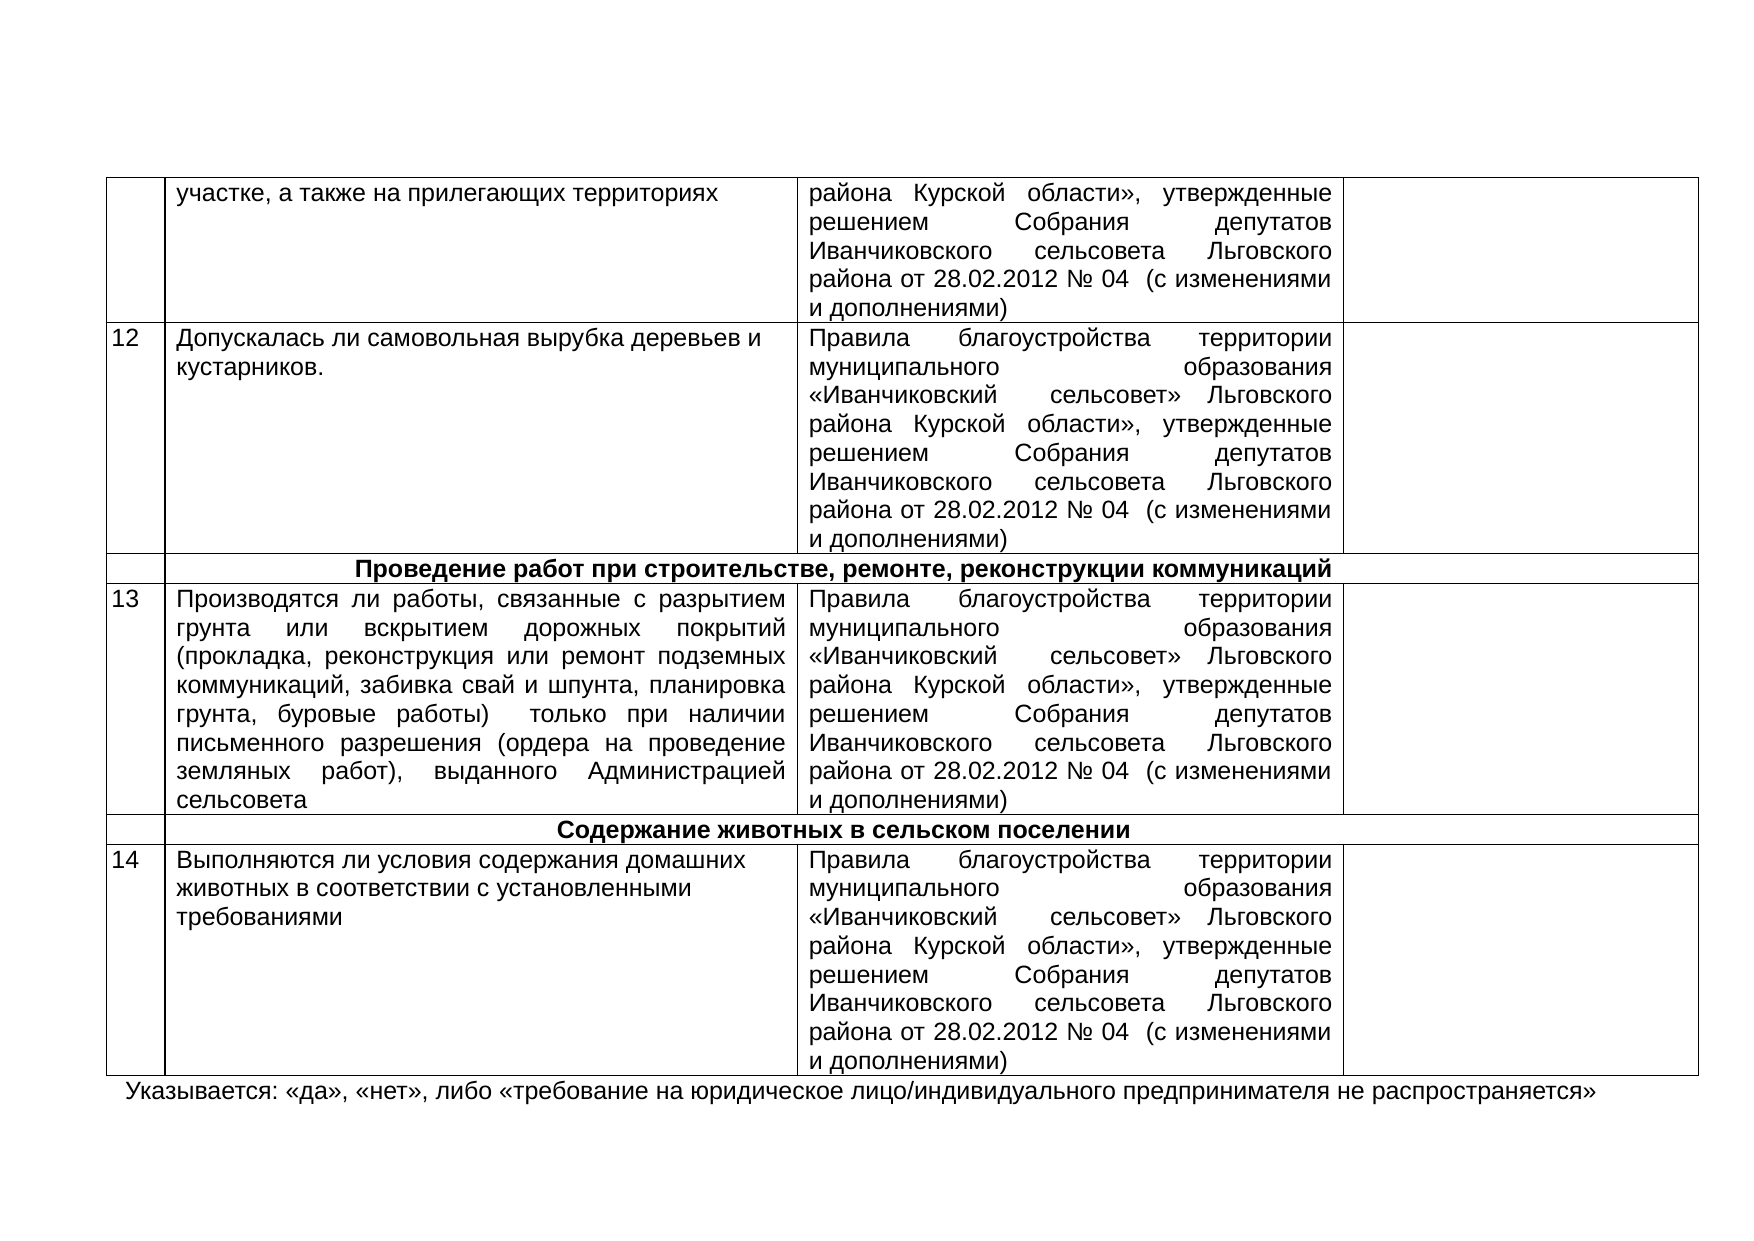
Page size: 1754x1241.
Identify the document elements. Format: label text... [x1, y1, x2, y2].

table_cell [166, 178, 797, 322]
table_cell [107, 554, 164, 583]
table_cell Проведение работ при строительстве, ремонте, реконструкции коммуникаций [166, 554, 1698, 583]
table_cell [1344, 584, 1698, 814]
table_cell Выполняются ли условия содержания домашних животных в соответствии с установленными требованиями [166, 845, 797, 1075]
table_cell Допускалась ли самовольная вырубка деревьев и кустарников. [166, 323, 797, 553]
table_cell [1344, 845, 1698, 1075]
table_cell [1344, 323, 1698, 553]
table_cell Содержание животных в сельском поселении [166, 815, 1698, 844]
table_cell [798, 178, 1343, 322]
table_cell Производятся ли работы, связанные с разрытием грунта или вскрытием дорожных покрытий (прокладка, реконструкция или ремонт подземных коммуникаций, забивка свай и шпунта, планировка грунта, буровые работы) только при наличии письменного разрешения (ордера на проведение земляных работ), выданного Администрацией сельсовета [166, 584, 797, 814]
table_cell 12 [107, 323, 164, 553]
table_cell 14 [107, 845, 164, 1075]
table_cell [1344, 178, 1698, 322]
table_cell 13 [107, 584, 164, 814]
table_cell [107, 815, 164, 844]
text Указывается: «да», «нет», либо «требование на юридическое лицо/индивидуального предпринимателя не распространяется» [118, 1076, 1636, 1104]
table_cell 11 [107, 178, 164, 322]
